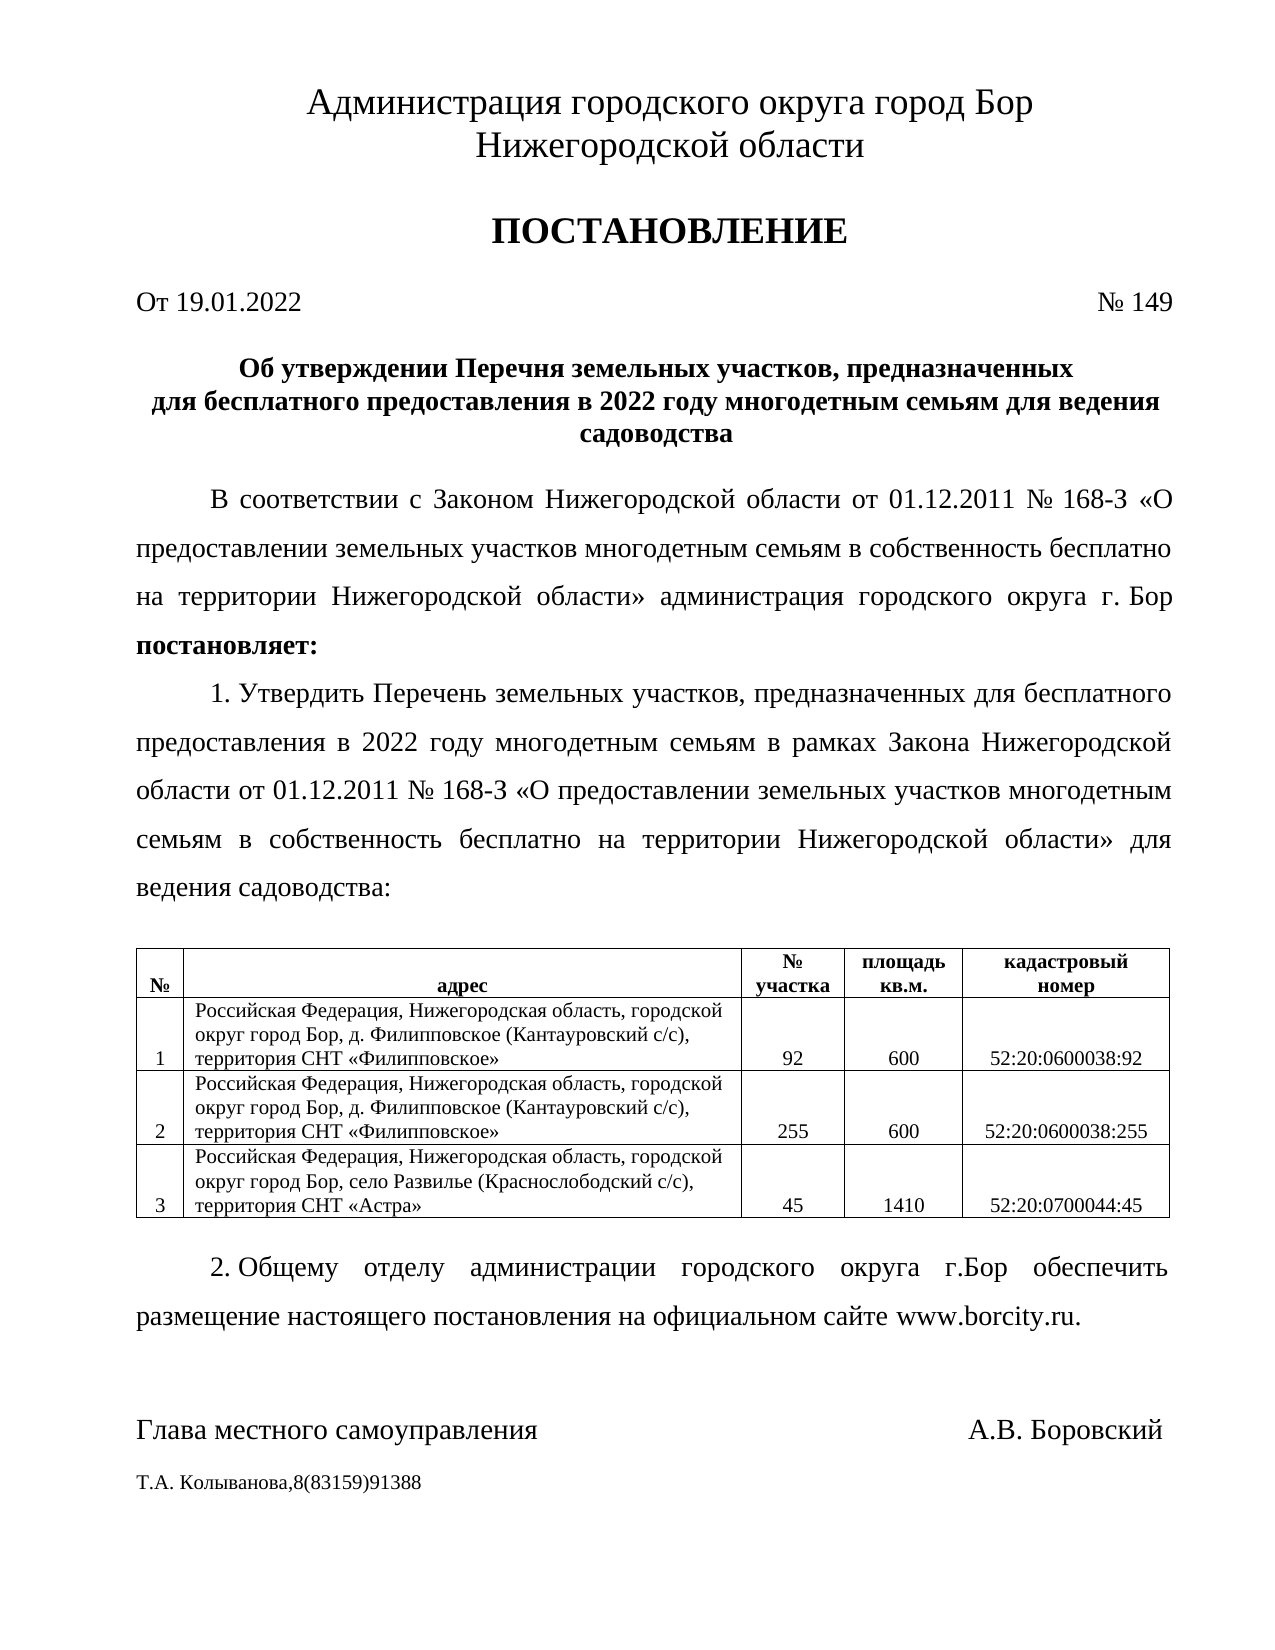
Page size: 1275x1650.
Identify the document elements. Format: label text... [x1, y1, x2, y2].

table_header От 19.01.2022 [125, 285, 608, 319]
text Нижегородской области [136, 122, 1204, 165]
table_header В соответствии с Законом Нижегородской области от 01.12.2011 № 168-З «О предоставлении земельных участков многодетным семьям в собственность бесплатно на территории Нижегородской области» администрация городского округа г. Бор постановляет: 1. Утвердить Перечень земельных участков, предназначенных для бесплатного предоставления в 2022 году многодетным семьям в рамках Закона Нижегородской области от 01.12.2011 № 168-З «О предоставлении земельных участков многодетным семьям в собственность бесплатно на территории Нижегородской области» для ведения садоводства: [125, 482, 1184, 1218]
text Администрация городского округа город Бор [136, 79, 1204, 122]
text Глава местного самоуправления А.В. Боровский [136, 1412, 1204, 1446]
text ПОСТАНОВЛЕНИЕ [136, 208, 1204, 252]
text 2. Общему отделу администрации городского округа г.Бор обеспечить размещение настоящего постановления на официальном сайте www.borcity.ru. [136, 1250, 1169, 1331]
table_cell Об утверждении Перечня земельных участков, предназначенных для бесплатного предоставления в 2022 году многодетным семьям для ведения садоводства [125, 319, 1188, 449]
table_header Т.А. Колыванова,8(83159)91388 [136, 1446, 531, 1494]
table_header № 149 [608, 285, 1184, 319]
